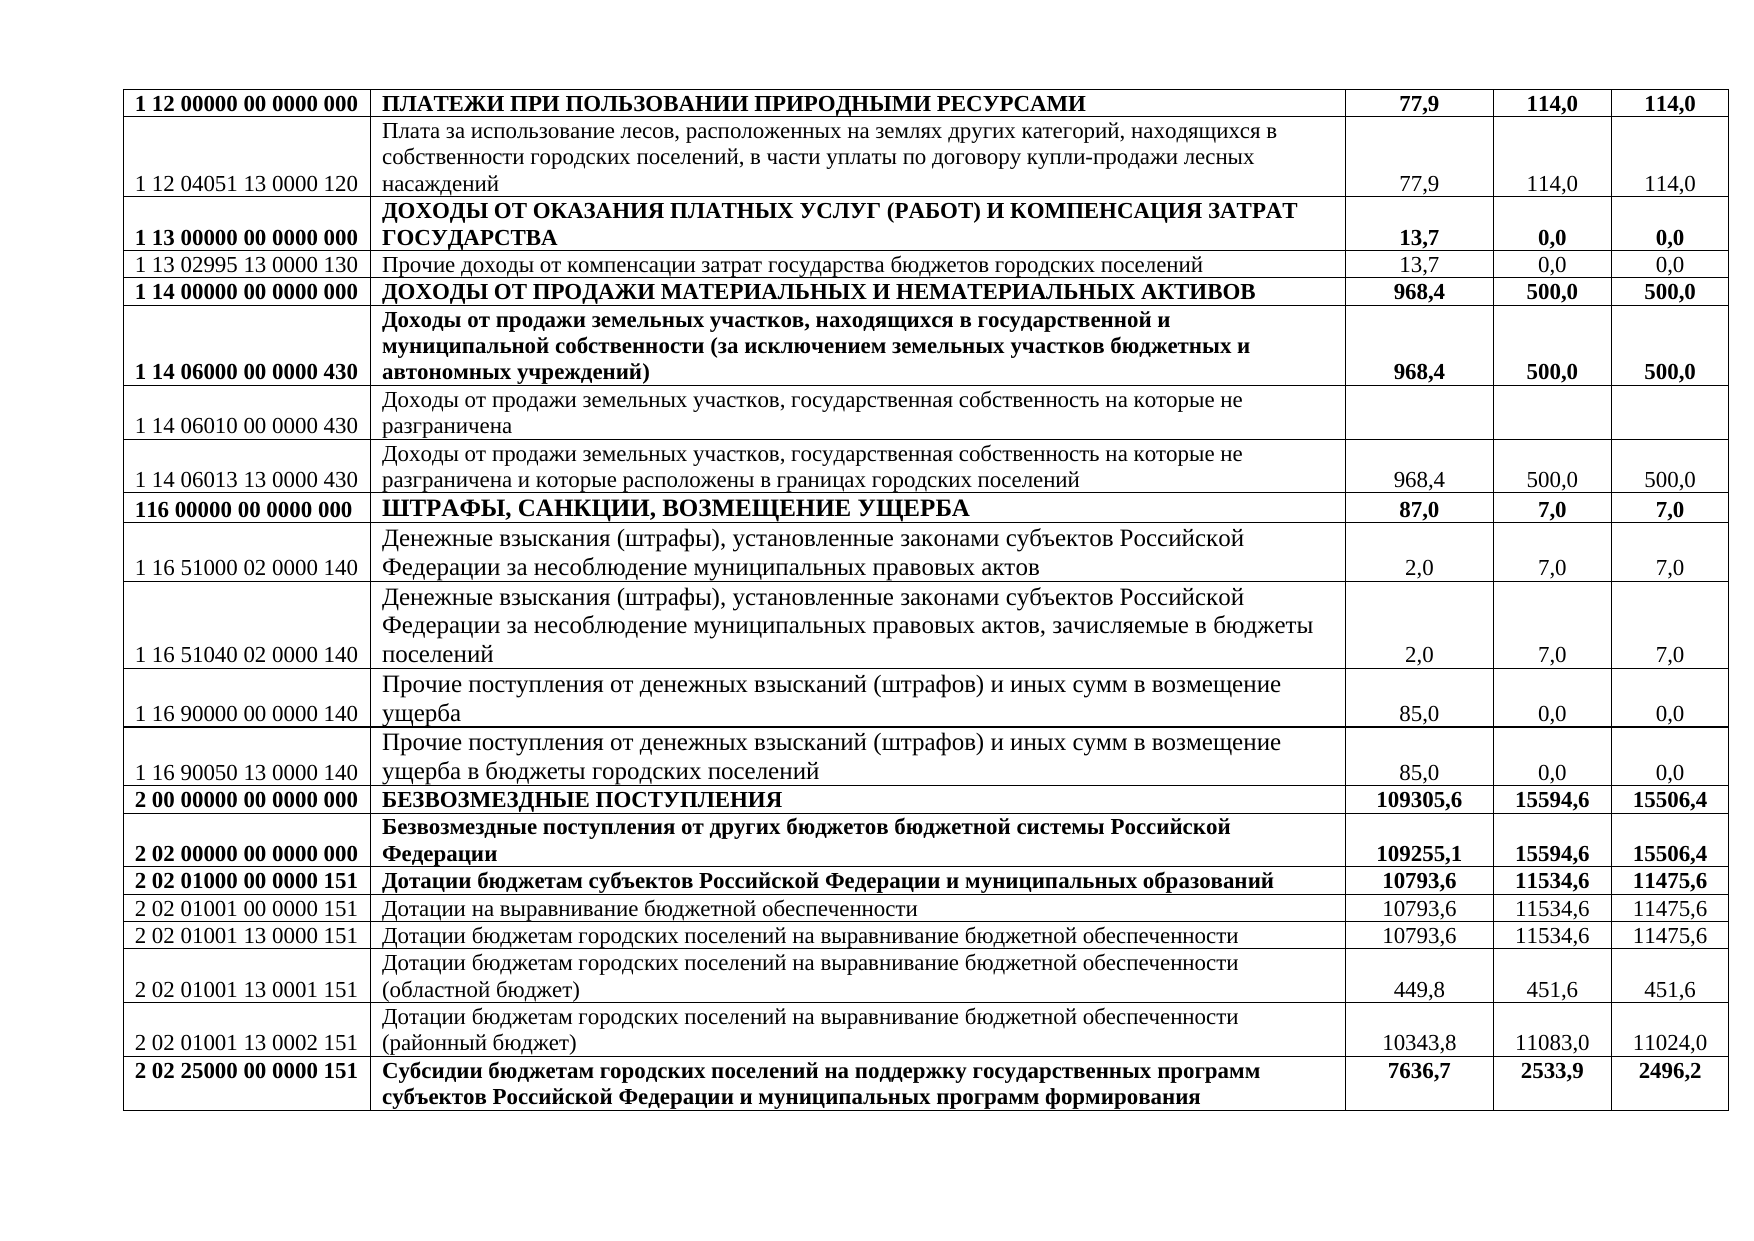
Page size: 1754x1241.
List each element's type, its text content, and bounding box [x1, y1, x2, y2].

table_cell ДОХОДЫ ОТ ПРОДАЖИ МАТЕРИАЛЬНЫХ И НЕМАТЕРИАЛЬНЫХ АКТИВОВ [371, 278, 1345, 305]
table_cell 1 14 06000 00 0000 430 [124, 306, 370, 385]
table_cell 1 16 90000 00 0000 140 [124, 669, 370, 726]
table_cell 11083,0 [1494, 1003, 1611, 1056]
table_cell 11534,6 [1494, 867, 1611, 893]
table_cell 2 02 01001 13 0001 151 [124, 949, 370, 1002]
table_cell 968,4 [1346, 278, 1493, 305]
table_cell 114,0 [1612, 90, 1728, 116]
table_cell 13,7 [1346, 251, 1493, 277]
table_cell 0,0 [1494, 197, 1611, 250]
table_cell Доходы от продажи земельных участков, находящихся в государственной и муниципальной собственности (за исключением земельных участков бюджетных и автономных учреждений) [371, 306, 1345, 385]
table_cell 10793,6 [1346, 867, 1493, 893]
table_cell 11534,6 [1494, 895, 1611, 921]
table_cell 968,4 [1346, 440, 1493, 492]
table_cell 1 14 06013 13 0000 430 [124, 440, 370, 492]
table_cell 11534,6 [1494, 922, 1611, 948]
table_cell Дотации бюджетам городских поселений на выравнивание бюджетной обеспеченности (областной бюджет) [371, 949, 1345, 1002]
table_cell 0,0 [1612, 669, 1728, 726]
table_cell 7,0 [1494, 523, 1611, 581]
table_cell 109305,6 [1346, 786, 1493, 812]
table_cell 500,0 [1494, 278, 1611, 305]
table_cell 10343,8 [1346, 1003, 1493, 1056]
table_cell [1612, 386, 1728, 438]
table_cell 2496,2 [1612, 1057, 1728, 1109]
table_cell Доходы от продажи земельных участков, государственная собственность на которые не разграничена и которые расположены в границах городских поселений [371, 440, 1345, 492]
table_cell 77,9 [1346, 90, 1493, 116]
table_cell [371, 1057, 1345, 1109]
table_cell 1 16 51040 02 0000 140 [124, 582, 370, 668]
table_cell 1 14 00000 00 0000 000 [124, 278, 370, 305]
table_cell 0,0 [1612, 728, 1728, 785]
table_cell Прочие поступления от денежных взысканий (штрафов) и иных сумм в возмещение ущерба в бюджеты городских поселений [371, 728, 1345, 785]
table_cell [124, 1057, 370, 1109]
table_cell 7,0 [1612, 493, 1728, 522]
table_cell Прочие поступления от денежных взысканий (штрафов) и иных сумм в возмещение ущерба [371, 669, 1345, 726]
table_cell 11475,6 [1612, 922, 1728, 948]
table_cell ШТРАФЫ, САНКЦИИ, ВОЗМЕЩЕНИЕ УЩЕРБА [371, 493, 1345, 522]
table_cell 0,0 [1494, 669, 1611, 726]
table_cell 77,9 [1346, 117, 1493, 196]
table_cell 2 02 01000 00 0000 151 [124, 867, 370, 893]
table_cell 15594,6 [1494, 786, 1611, 812]
table_cell 114,0 [1494, 117, 1611, 196]
table_cell 2 02 01001 13 0000 151 [124, 922, 370, 948]
table_cell 500,0 [1494, 306, 1611, 385]
table_cell 500,0 [1612, 278, 1728, 305]
table_cell 2,0 [1346, 523, 1493, 581]
table_cell 2,0 [1346, 582, 1493, 668]
table_cell 1 12 00000 00 0000 000 [124, 90, 370, 116]
table_cell Дотации бюджетам субъектов Российской Федерации и муниципальных образований [371, 867, 1345, 893]
table_cell 0,0 [1494, 728, 1611, 785]
table_cell 1 16 51000 02 0000 140 [124, 523, 370, 581]
table_cell Плата за использование лесов, расположенных на землях других категорий, находящихся в собственности городских поселений, в части уплаты по договору купли-продажи лесных насаждений [371, 117, 1345, 196]
table_cell ПЛАТЕЖИ ПРИ ПОЛЬЗОВАНИИ ПРИРОДНЫМИ РЕСУРСАМИ [371, 90, 1345, 116]
table_cell [1346, 386, 1493, 438]
table_cell 500,0 [1612, 440, 1728, 492]
table_cell 2 02 00000 00 0000 000 [124, 814, 370, 866]
table_cell 7,0 [1494, 493, 1611, 522]
table_cell 2 02 01001 00 0000 151 [124, 895, 370, 921]
table_cell 451,6 [1494, 949, 1611, 1002]
table_cell 10793,6 [1346, 895, 1493, 921]
table_cell 109255,1 [1346, 814, 1493, 866]
table_cell ДОХОДЫ ОТ ОКАЗАНИЯ ПЛАТНЫХ УСЛУГ (РАБОТ) И КОМПЕНСАЦИЯ ЗАТРАТ ГОСУДАРСТВА [371, 197, 1345, 250]
table_cell 7,0 [1612, 523, 1728, 581]
table_cell 968,4 [1346, 306, 1493, 385]
table_cell 0,0 [1612, 251, 1728, 277]
table_cell 1 13 02995 13 0000 130 [124, 251, 370, 277]
table_cell 15506,4 [1612, 814, 1728, 866]
table_cell 85,0 [1346, 728, 1493, 785]
table_cell Денежные взыскания (штрафы), установленные законами субъектов Российской Федерации за несоблюдение муниципальных правовых актов, зачисляемые в бюджеты поселений [371, 582, 1345, 668]
table_cell 2 02 01001 13 0002 151 [124, 1003, 370, 1056]
table_cell 1 12 04051 13 0000 120 [124, 117, 370, 196]
table_cell 7,0 [1612, 582, 1728, 668]
table_cell 1 16 90050 13 0000 140 [124, 728, 370, 785]
table_cell 7636,7 [1346, 1057, 1493, 1109]
table_cell Дотации бюджетам городских поселений на выравнивание бюджетной обеспеченности [371, 922, 1345, 948]
table_cell 2 00 00000 00 0000 000 [124, 786, 370, 812]
table_cell БЕЗВОЗМЕЗДНЫЕ ПОСТУПЛЕНИЯ [371, 786, 1345, 812]
table_cell 11475,6 [1612, 867, 1728, 893]
table_cell Дотации бюджетам городских поселений на выравнивание бюджетной обеспеченности (районный бюджет) [371, 1003, 1345, 1056]
table_cell 85,0 [1346, 669, 1493, 726]
table_cell Денежные взыскания (штрафы), установленные законами субъектов Российской Федерации за несоблюдение муниципальных правовых актов [371, 523, 1345, 581]
table_cell 500,0 [1494, 440, 1611, 492]
table_cell 11024,0 [1612, 1003, 1728, 1056]
table_cell [1494, 386, 1611, 438]
table_cell 7,0 [1494, 582, 1611, 668]
table_cell 87,0 [1346, 493, 1493, 522]
table_cell 2533,9 [1494, 1057, 1611, 1109]
table_cell Безвозмездные поступления от других бюджетов бюджетной системы Российской Федерации [371, 814, 1345, 866]
table_cell 1 13 00000 00 0000 000 [124, 197, 370, 250]
table_cell 15594,6 [1494, 814, 1611, 866]
table_cell Доходы от продажи земельных участков, государственная собственность на которые не разграничена [371, 386, 1345, 438]
table_cell Дотации на выравнивание бюджетной обеспеченности [371, 895, 1345, 921]
table_cell 0,0 [1494, 251, 1611, 277]
table_cell 114,0 [1494, 90, 1611, 116]
table_cell 116 00000 00 0000 000 [124, 493, 370, 522]
table_cell 114,0 [1612, 117, 1728, 196]
table_cell 15506,4 [1612, 786, 1728, 812]
table_cell 1 14 06010 00 0000 430 [124, 386, 370, 438]
table_cell 451,6 [1612, 949, 1728, 1002]
table_cell 449,8 [1346, 949, 1493, 1002]
table_cell 500,0 [1612, 306, 1728, 385]
table_cell 13,7 [1346, 197, 1493, 250]
table_cell Прочие доходы от компенсации затрат государства бюджетов городских поселений [371, 251, 1345, 277]
table_cell 11475,6 [1612, 895, 1728, 921]
table_cell 10793,6 [1346, 922, 1493, 948]
table_cell 0,0 [1612, 197, 1728, 250]
